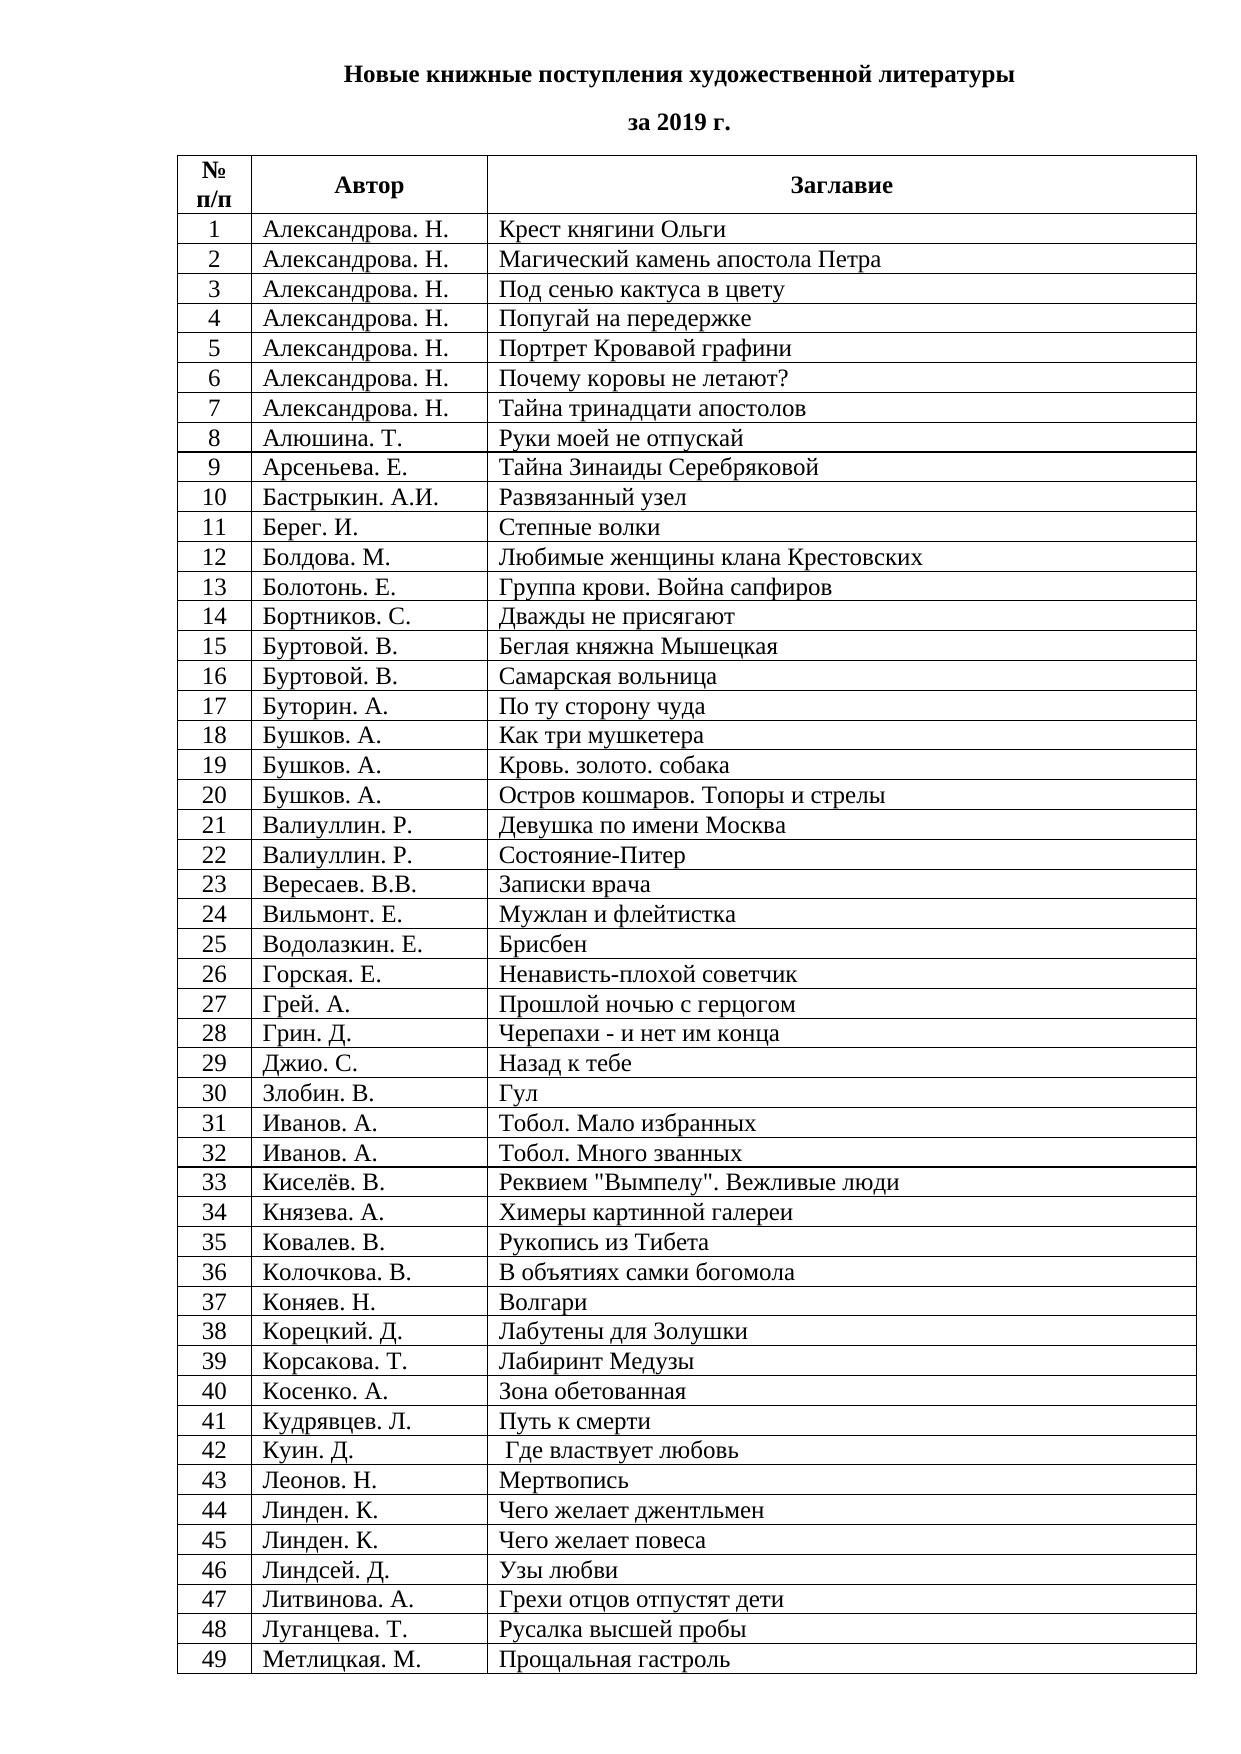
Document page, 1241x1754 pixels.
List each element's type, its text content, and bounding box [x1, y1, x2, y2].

table_cell Косенко. А. [252, 1376, 487, 1405]
table_cell Грей. А. [252, 989, 487, 1017]
table_cell Александрова. Н. [252, 393, 487, 422]
table_cell Путь к смерти [488, 1406, 1196, 1434]
table_cell Буртовой. В. [252, 631, 487, 660]
table_cell Грин. Д. [252, 1019, 487, 1047]
table_cell Состояние-Питер [488, 840, 1196, 868]
table_cell Лабутены для Золушки [488, 1316, 1196, 1345]
table_cell 21 [178, 810, 251, 839]
table_cell Вильмонт. Е. [252, 899, 487, 928]
table_cell Химеры картинной галереи [488, 1197, 1196, 1226]
table_cell Волгари [488, 1287, 1196, 1315]
table_cell Александрова. Н. [252, 274, 487, 302]
table_cell Коняев. Н. [252, 1287, 487, 1315]
table_cell Дважды не присягают [488, 601, 1196, 630]
table_cell Грехи отцов отпустят дети [488, 1585, 1196, 1613]
table_cell Злобин. В. [252, 1078, 487, 1107]
table_cell Вересаев. В.В. [252, 870, 487, 898]
table_cell Метлицкая. М. [252, 1644, 487, 1673]
table_cell Болдова. М. [252, 542, 487, 571]
table_cell 37 [178, 1287, 251, 1315]
table_header Автор [252, 156, 487, 213]
table_cell Линден. К. [252, 1525, 487, 1554]
table_cell 34 [178, 1197, 251, 1226]
table_cell 45 [178, 1525, 251, 1554]
table_cell Брисбен [488, 929, 1196, 958]
table_cell 29 [178, 1048, 251, 1077]
table_cell 40 [178, 1376, 251, 1405]
table_cell Магический камень апостола Петра [488, 244, 1196, 273]
table_cell Бушков. А. [252, 750, 487, 779]
table_cell 2 [178, 244, 251, 273]
table_cell Любимые женщины клана Крестовских [488, 542, 1196, 571]
table_cell Водолазкин. Е. [252, 929, 487, 958]
table_cell Кудрявцев. Л. [252, 1406, 487, 1434]
table_cell 15 [178, 631, 251, 660]
table_cell Бортников. С. [252, 601, 487, 630]
table_cell 48 [178, 1614, 251, 1643]
table_cell 27 [178, 989, 251, 1017]
table_cell 30 [178, 1078, 251, 1107]
table_cell Алюшина. Т. [252, 423, 487, 451]
table_cell Корецкий. Д. [252, 1316, 487, 1345]
table_cell Бастрыкин. А.И. [252, 482, 487, 511]
table_cell Линдсей. Д. [252, 1555, 487, 1583]
table_cell Джио. С. [252, 1048, 487, 1077]
table_cell 4 [178, 304, 251, 332]
table_cell 12 [178, 542, 251, 571]
table_cell Лабиринт Медузы [488, 1346, 1196, 1375]
table_cell 6 [178, 363, 251, 392]
table_cell 28 [178, 1019, 251, 1047]
table_cell 5 [178, 333, 251, 362]
table_cell 3 [178, 274, 251, 302]
table_cell Арсеньева. Е. [252, 453, 487, 481]
table_cell Литвинова. А. [252, 1585, 487, 1613]
table_cell Александрова. Н. [252, 304, 487, 332]
table_cell 43 [178, 1465, 251, 1494]
table_header № п/п [178, 156, 251, 213]
table_cell Бушков. А. [252, 721, 487, 749]
table_cell 36 [178, 1257, 251, 1286]
table_cell Александрова. Н. [252, 333, 487, 362]
table_cell Степные волки [488, 512, 1196, 541]
table_cell Тобол. Много званных [488, 1138, 1196, 1166]
table_cell Девушка по имени Москва [488, 810, 1196, 839]
table_cell 26 [178, 959, 251, 988]
table_cell Беглая княжна Мышецкая [488, 631, 1196, 660]
table_cell Иванов. А. [252, 1138, 487, 1166]
table_cell Леонов. Н. [252, 1465, 487, 1494]
table_cell Луганцева. Т. [252, 1614, 487, 1643]
table_cell По ту сторону чуда [488, 691, 1196, 719]
text Новые книжные поступления художественной литературы [177, 59, 1181, 88]
table_cell Киселёв. В. [252, 1168, 487, 1196]
table_cell Тайна Зинаиды Серебряковой [488, 453, 1196, 481]
table_cell Чего желает джентльмен [488, 1495, 1196, 1524]
table_cell Прошлой ночью с герцогом [488, 989, 1196, 1017]
table_cell 20 [178, 780, 251, 809]
table_cell 17 [178, 691, 251, 719]
table_cell 23 [178, 870, 251, 898]
table_cell Кровь. золото. собака [488, 750, 1196, 779]
table_cell 44 [178, 1495, 251, 1524]
table_cell Болотонь. Е. [252, 572, 487, 600]
table_cell Тобол. Мало избранных [488, 1108, 1196, 1137]
table_cell Попугай на передержке [488, 304, 1196, 332]
table_cell 31 [178, 1108, 251, 1137]
table_cell Александрова. Н. [252, 214, 487, 243]
table_cell Рукопись из Тибета [488, 1227, 1196, 1256]
table_cell Гул [488, 1078, 1196, 1107]
table_cell 25 [178, 929, 251, 958]
table_header Заглавие [488, 156, 1196, 213]
table_cell Руки моей не отпускай [488, 423, 1196, 451]
table_cell Валиуллин. Р. [252, 840, 487, 868]
table_cell 18 [178, 721, 251, 749]
table_cell 10 [178, 482, 251, 511]
table_cell Портрет Кровавой графини [488, 333, 1196, 362]
table_cell Самарская вольница [488, 661, 1196, 690]
table_cell Куин. Д. [252, 1436, 487, 1464]
table_cell Реквием "Вымпелу". Вежливые люди [488, 1168, 1196, 1196]
table_cell Под сенью кактуса в цвету [488, 274, 1196, 302]
table_cell 22 [178, 840, 251, 868]
table_cell Записки врача [488, 870, 1196, 898]
table_cell 11 [178, 512, 251, 541]
table_cell Горская. Е. [252, 959, 487, 988]
table_cell Зона обетованная [488, 1376, 1196, 1405]
table_cell 32 [178, 1138, 251, 1166]
table_cell 9 [178, 453, 251, 481]
table_cell Назад к тебе [488, 1048, 1196, 1077]
table_cell Иванов. А. [252, 1108, 487, 1137]
table_cell 41 [178, 1406, 251, 1434]
table_cell Буторин. А. [252, 691, 487, 719]
table_cell 46 [178, 1555, 251, 1583]
table_cell 16 [178, 661, 251, 690]
table_cell 49 [178, 1644, 251, 1673]
table_cell 38 [178, 1316, 251, 1345]
table_cell Почему коровы не летают? [488, 363, 1196, 392]
table_cell Валиуллин. Р. [252, 810, 487, 839]
table_cell Остров кошмаров. Топоры и стрелы [488, 780, 1196, 809]
table_cell Узы любви [488, 1555, 1196, 1583]
table_cell Мужлан и флейтистка [488, 899, 1196, 928]
table_cell В объятиях самки богомола [488, 1257, 1196, 1286]
table_cell Крест княгини Ольги [488, 214, 1196, 243]
table_cell 1 [178, 214, 251, 243]
table_cell Линден. К. [252, 1495, 487, 1524]
table_cell Мертвопись [488, 1465, 1196, 1494]
table_cell 14 [178, 601, 251, 630]
table_cell 39 [178, 1346, 251, 1375]
table_cell Тайна тринадцати апостолов [488, 393, 1196, 422]
table_cell Колочкова. В. [252, 1257, 487, 1286]
table_cell 47 [178, 1585, 251, 1613]
table_cell Ковалев. В. [252, 1227, 487, 1256]
table_cell Развязанный узел [488, 482, 1196, 511]
table_cell 33 [178, 1168, 251, 1196]
table_cell 7 [178, 393, 251, 422]
table_cell Русалка высшей пробы [488, 1614, 1196, 1643]
table_cell Чего желает повеса [488, 1525, 1196, 1554]
table_cell Берег. И. [252, 512, 487, 541]
table_cell Буртовой. В. [252, 661, 487, 690]
table_cell Бушков. А. [252, 780, 487, 809]
table_cell Как три мушкетера [488, 721, 1196, 749]
table_cell Александрова. Н. [252, 244, 487, 273]
table_cell Черепахи - и нет им конца [488, 1019, 1196, 1047]
table_cell 19 [178, 750, 251, 779]
table_cell Князева. А. [252, 1197, 487, 1226]
table_cell Ненависть-плохой советчик [488, 959, 1196, 988]
table_cell Где властвует любовь [488, 1436, 1196, 1464]
text за 2019 г. [177, 107, 1181, 136]
table_cell 8 [178, 423, 251, 451]
table_cell Александрова. Н. [252, 363, 487, 392]
table_cell Группа крови. Война сапфиров [488, 572, 1196, 600]
table_cell Прощальная гастроль [488, 1644, 1196, 1673]
table_cell Корсакова. Т. [252, 1346, 487, 1375]
table_cell 13 [178, 572, 251, 600]
table_cell 35 [178, 1227, 251, 1256]
table_cell 42 [178, 1436, 251, 1464]
table_cell 24 [178, 899, 251, 928]
